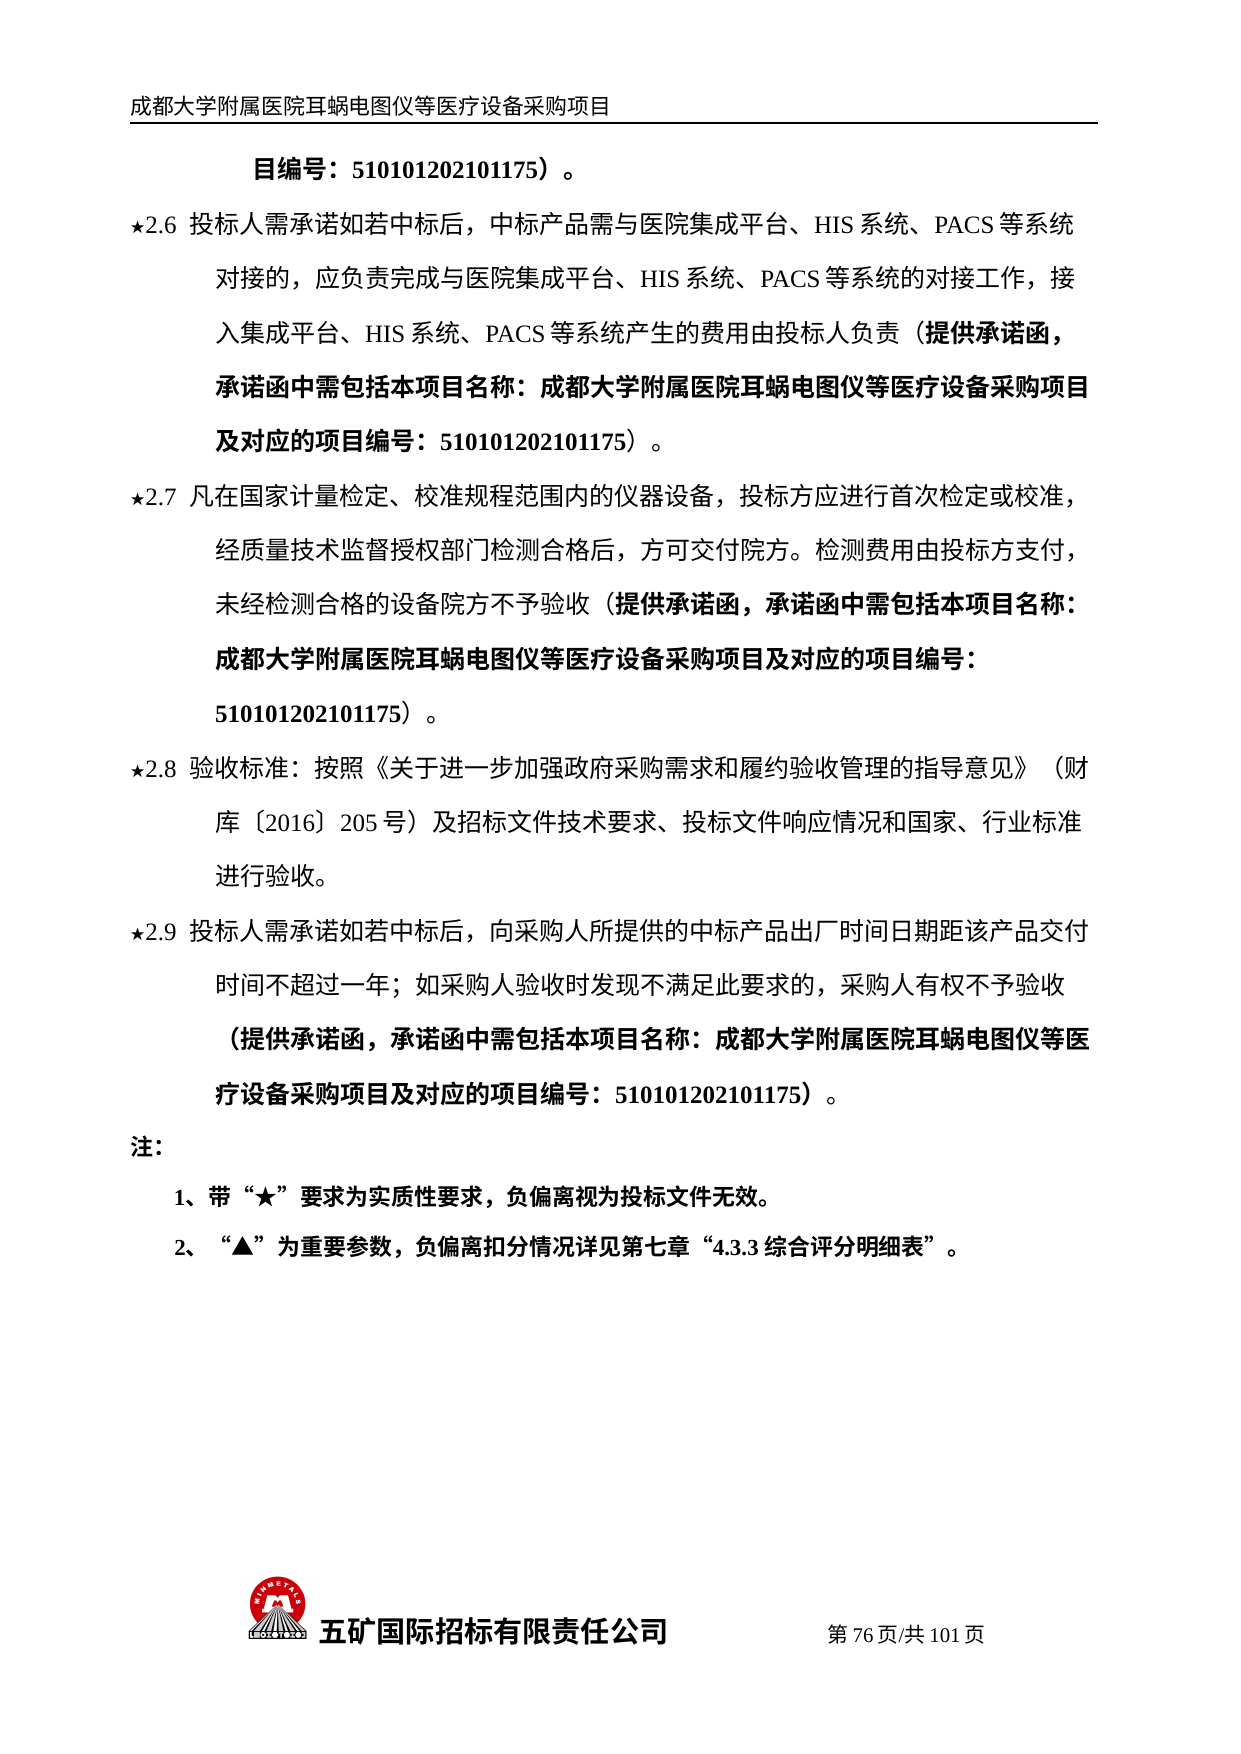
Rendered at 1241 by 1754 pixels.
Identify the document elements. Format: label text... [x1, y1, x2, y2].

text ★2.7 凡在国家计量检定、校准规程范围内的仪器设备，投标方应进行首次检定或校准，经质量技术监督授权部门检测合格后，方可交付院方。检测费用由投标方支付，未经检测合格的设备院方不予验收（提供承诺函，承诺函中需包括本项目名称：成都大学附属医院耳蜗电图仪等医疗设备采购项目及对应的项目编号：510101202101175）。 [130, 476, 1098, 730]
picture [244, 1574, 317, 1641]
text ★2.9 投标人需承诺如若中标后，向采购人所提供的中标产品出厂时间日期距该产品交付时间不超过一年；如采购人验收时发现不满足此要求的，采购人有权不予验收（提供承诺函，承诺函中需包括本项目名称：成都大学附属医院耳蜗电图仪等医疗设备采购项目及对应的项目编号：510101202101175）。 [130, 911, 1098, 1111]
text ★2.6 投标人需承诺如若中标后，中标产品需与医院集成平台、HIS系统、PACS等系统对接的，应负责完成与医院集成平台、HIS系统、PACS等系统的对接工作，接入集成平台、HIS系统、PACS等系统产生的费用由投标人负责（提供承诺函，承诺函中需包括本项目名称：成都大学附属医院耳蜗电图仪等医疗设备采购项目及对应的项目编号：510101202101175）。 [130, 204, 1098, 458]
text 注： [130, 1129, 1098, 1162]
text ★2.8 验收标准：按照《关于进一步加强政府采购需求和履约验收管理的指导意见》（财库〔2016〕205号）及招标文件技术要求、投标文件响应情况和国家、行业标准进行验收。 [130, 748, 1098, 893]
text 2、“▲”为重要参数，负偏离扣分情况详见第七章“4.3.3 综合评分明细表”。 [130, 1228, 1098, 1262]
text ▲2.5.3 投标人需承诺如若中标后，提供生产企业或中国总代（进口产品适用）针对本项目、符合本项目的售后、质保承诺书原件（提供承诺函，承诺函中需包括本项目名称：成都大学附属医院耳蜗电图仪等医疗设备采购项目及对应的项目编号：510101202101175）。 [152, 150, 1098, 186]
text 1、带“★”要求为实质性要求，负偏离视为投标文件无效。 [174, 1178, 1098, 1212]
